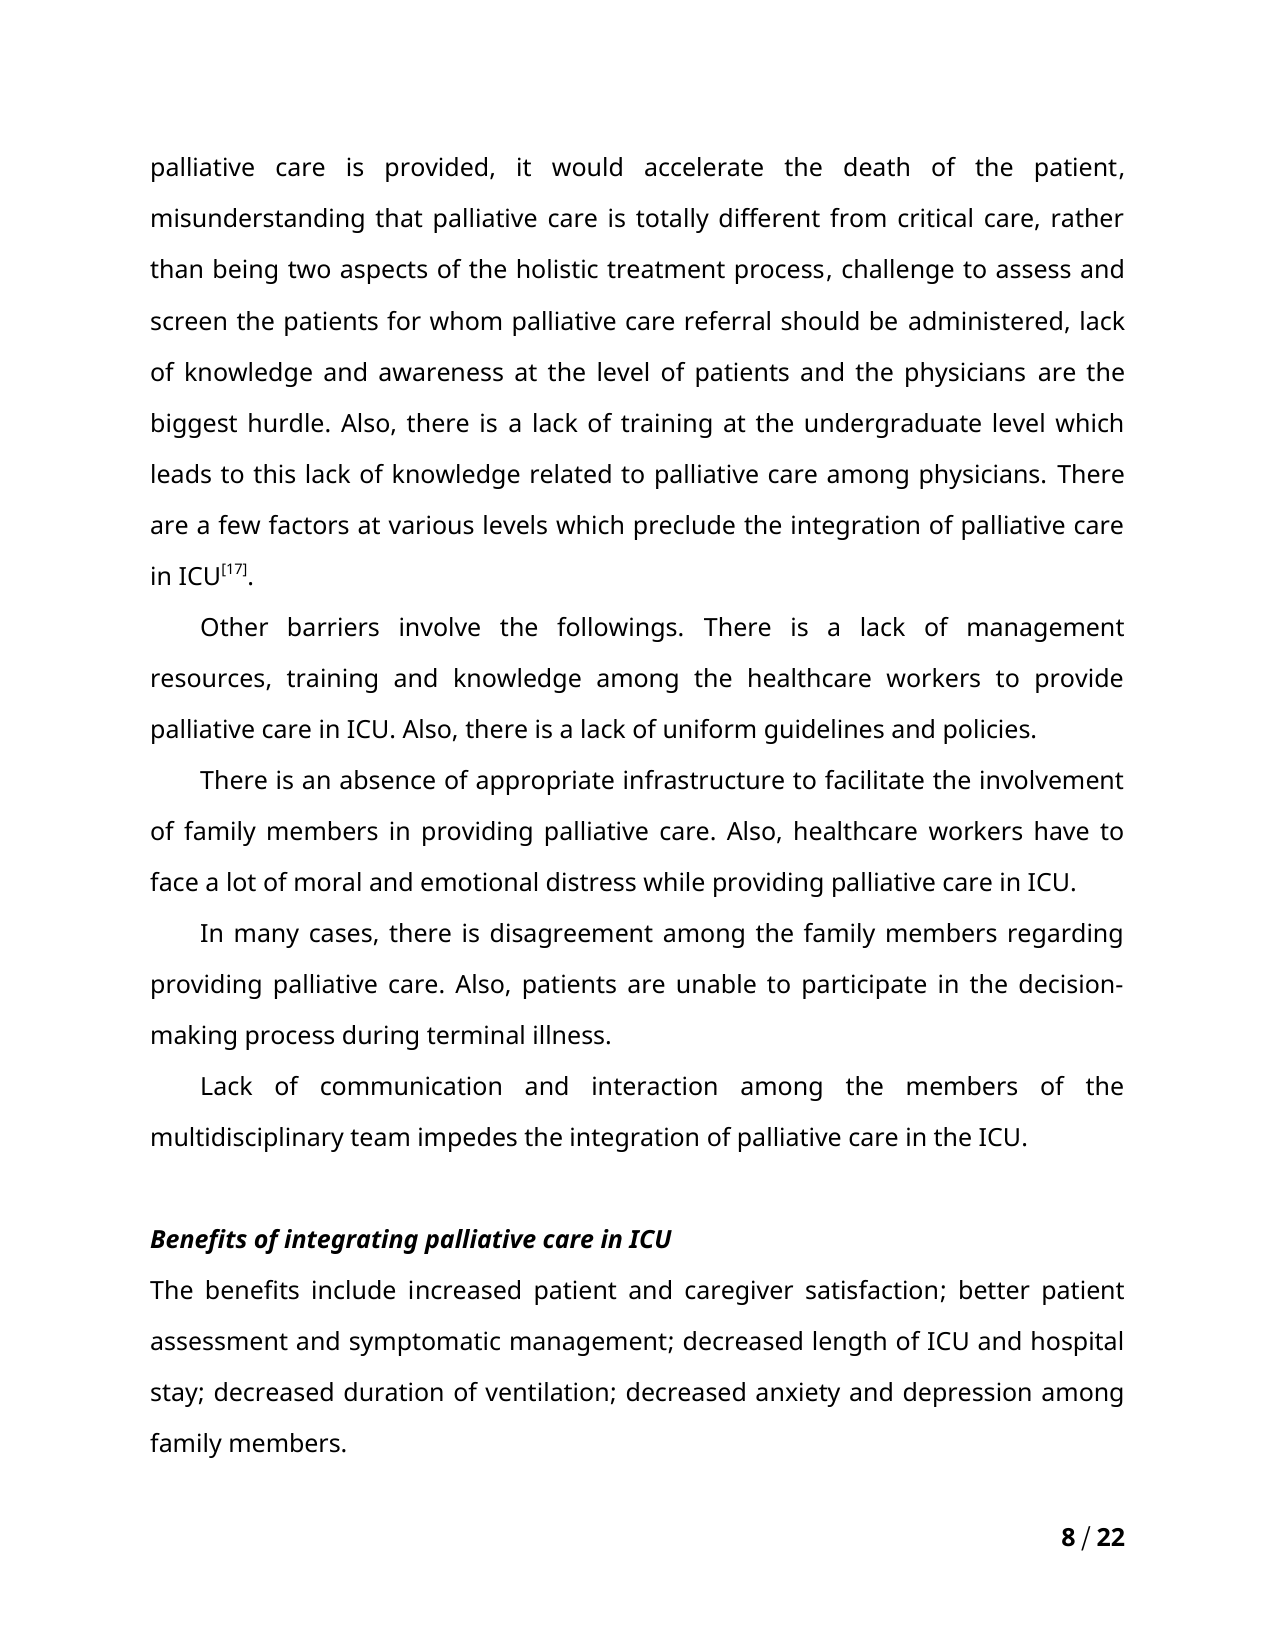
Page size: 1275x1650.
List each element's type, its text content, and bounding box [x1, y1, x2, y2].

text Lack of communication and interaction among the members of the multidisciplinary team impedes the integration of palliative care in the ICU. [150, 1069, 1125, 1154]
text The benefits include increased patient and caregiver satisfaction; better patient assessment and symptomatic management; decreased length of ICU and hospital stay; decreased duration of ventilation; decreased anxiety and depression among family members. [150, 1273, 1125, 1460]
text In many cases, there is disagreement among the family members regarding providing palliative care. Also, patients are unable to participate in the decision-making process during terminal illness. [150, 916, 1125, 1052]
text Benefits of integrating palliative care in ICU [150, 1222, 1125, 1256]
text There is an absence of appropriate infrastructure to facilitate the involvement of family members in providing palliative care. Also, healthcare workers have to face a lot of moral and emotional distress while providing palliative care in ICU. [150, 762, 1125, 899]
text Other barriers involve the followings. There is a lack of management resources, training and knowledge among the healthcare workers to provide palliative care in ICU. Also, there is a lack of uniform guidelines and policies. [150, 609, 1125, 746]
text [150, 150, 1125, 592]
